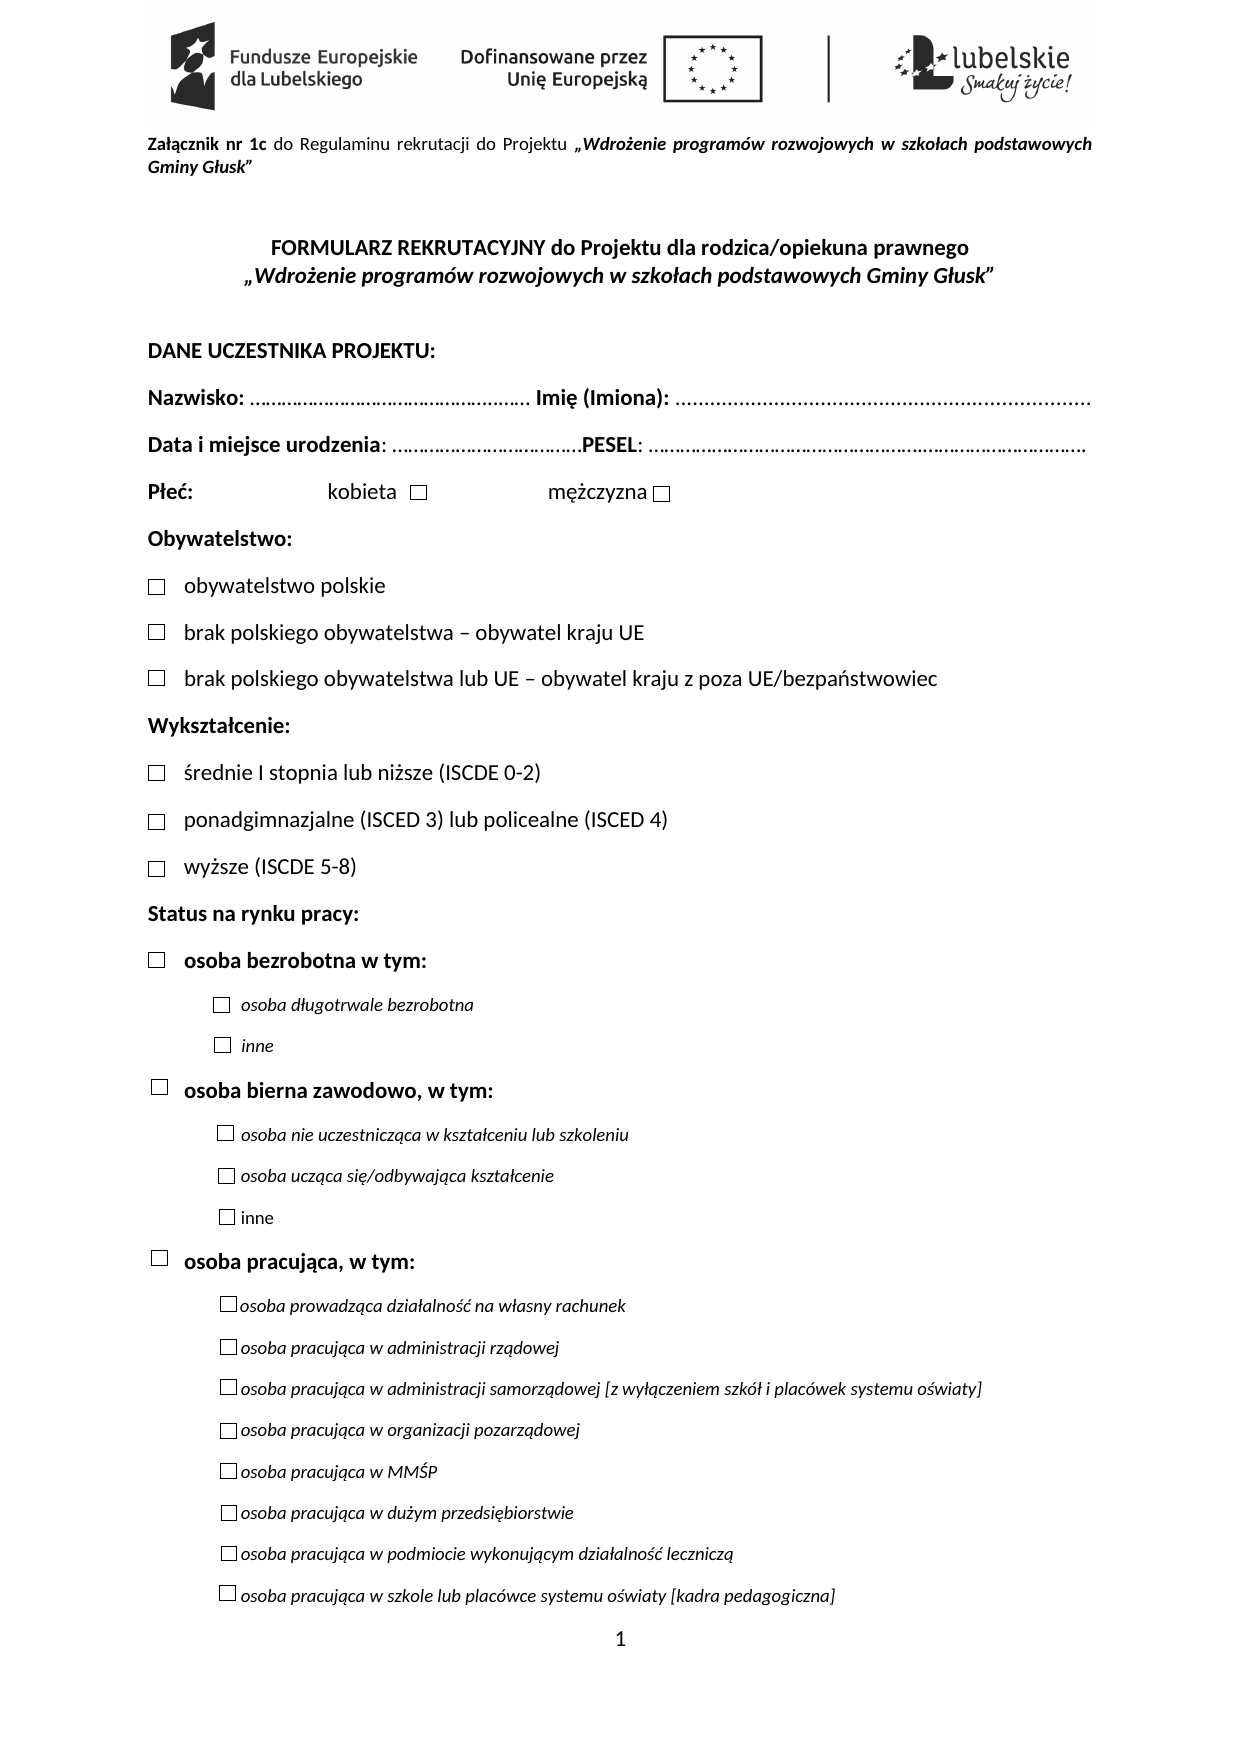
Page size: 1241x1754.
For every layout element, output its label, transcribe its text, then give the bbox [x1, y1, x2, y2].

text osoba pracująca w szkole lub placówce systemu oświaty [kadra pedagogiczna] [148, 1584, 1093, 1607]
text osoba pracująca, w tym: [148, 1247, 1093, 1275]
text brak polskiego obywatelstwa lub UE – obywatel kraju z poza UE/bezpaństwowiec [148, 664, 1093, 693]
text FORMULARZ REKRUTACYJNY do Projektu dla rodzica/opiekuna prawnego „Wdrożenie programów rozwojowych w szkołach podstawowych Gminy Głusk” [148, 233, 1093, 289]
text osoba pracująca w administracji samorządowej [z wyłączeniem szkół i placówek systemu oświaty] [148, 1377, 1093, 1400]
text Załącznik nr 1c do Regulaminu rekrutacji do Projektu „Wdrożenie programów rozwojowych w szkołach podstawowych Gminy Głusk” [148, 133, 1093, 178]
text osoba pracująca w dużym przedsiębiorstwie [148, 1501, 1093, 1524]
text osoba ucząca się/odbywająca kształcenie [148, 1164, 1093, 1187]
text Status na rynku pracy: [148, 899, 1093, 927]
text średnie I stopnia lub niższe (ISCDE 0-2) [148, 758, 1093, 786]
text DANE UCZESTNIKA PROJEKTU: [148, 336, 1093, 364]
text osoba pracująca w MMŚP [148, 1460, 1093, 1483]
text Obywatelstwo: [148, 524, 1093, 552]
picture [147, 0, 1093, 133]
text osoba pracująca w organizacji pozarządowej [148, 1418, 1093, 1441]
text osoba długotrwale bezrobotna [148, 993, 1093, 1016]
text inne [148, 1034, 1093, 1057]
text ponadgimnazjalne (ISCED 3) lub policealne (ISCED 4) [148, 805, 1093, 833]
text osoba prowadząca działalność na własny rachunek [148, 1294, 1093, 1317]
text osoba pracująca w podmiocie wykonującym działalność leczniczą [148, 1543, 1093, 1566]
text osoba nie uczestnicząca w kształceniu lub szkoleniu [148, 1123, 1093, 1146]
text brak polskiego obywatelstwa – obywatel kraju UE [148, 618, 1093, 646]
text Data i miejsce urodzenia: ………………………………PESEL: …………………………………………….…………………………. [148, 430, 1093, 458]
text obywatelstwo polskie [148, 571, 1093, 599]
text wyższe (ISCDE 5-8) [148, 852, 1093, 880]
text Wykształcenie: [148, 711, 1093, 739]
text inne [148, 1206, 1093, 1229]
text Płeć: kobieta mężczyzna [148, 477, 1093, 505]
text Nazwisko: ………………………………………..…… Imię (Imiona): [148, 383, 1093, 411]
text osoba pracująca w administracji rządowej [148, 1336, 1093, 1359]
text osoba bezrobotna w tym: [148, 946, 1093, 974]
text osoba bierna zawodowo, w tym: [148, 1076, 1093, 1104]
